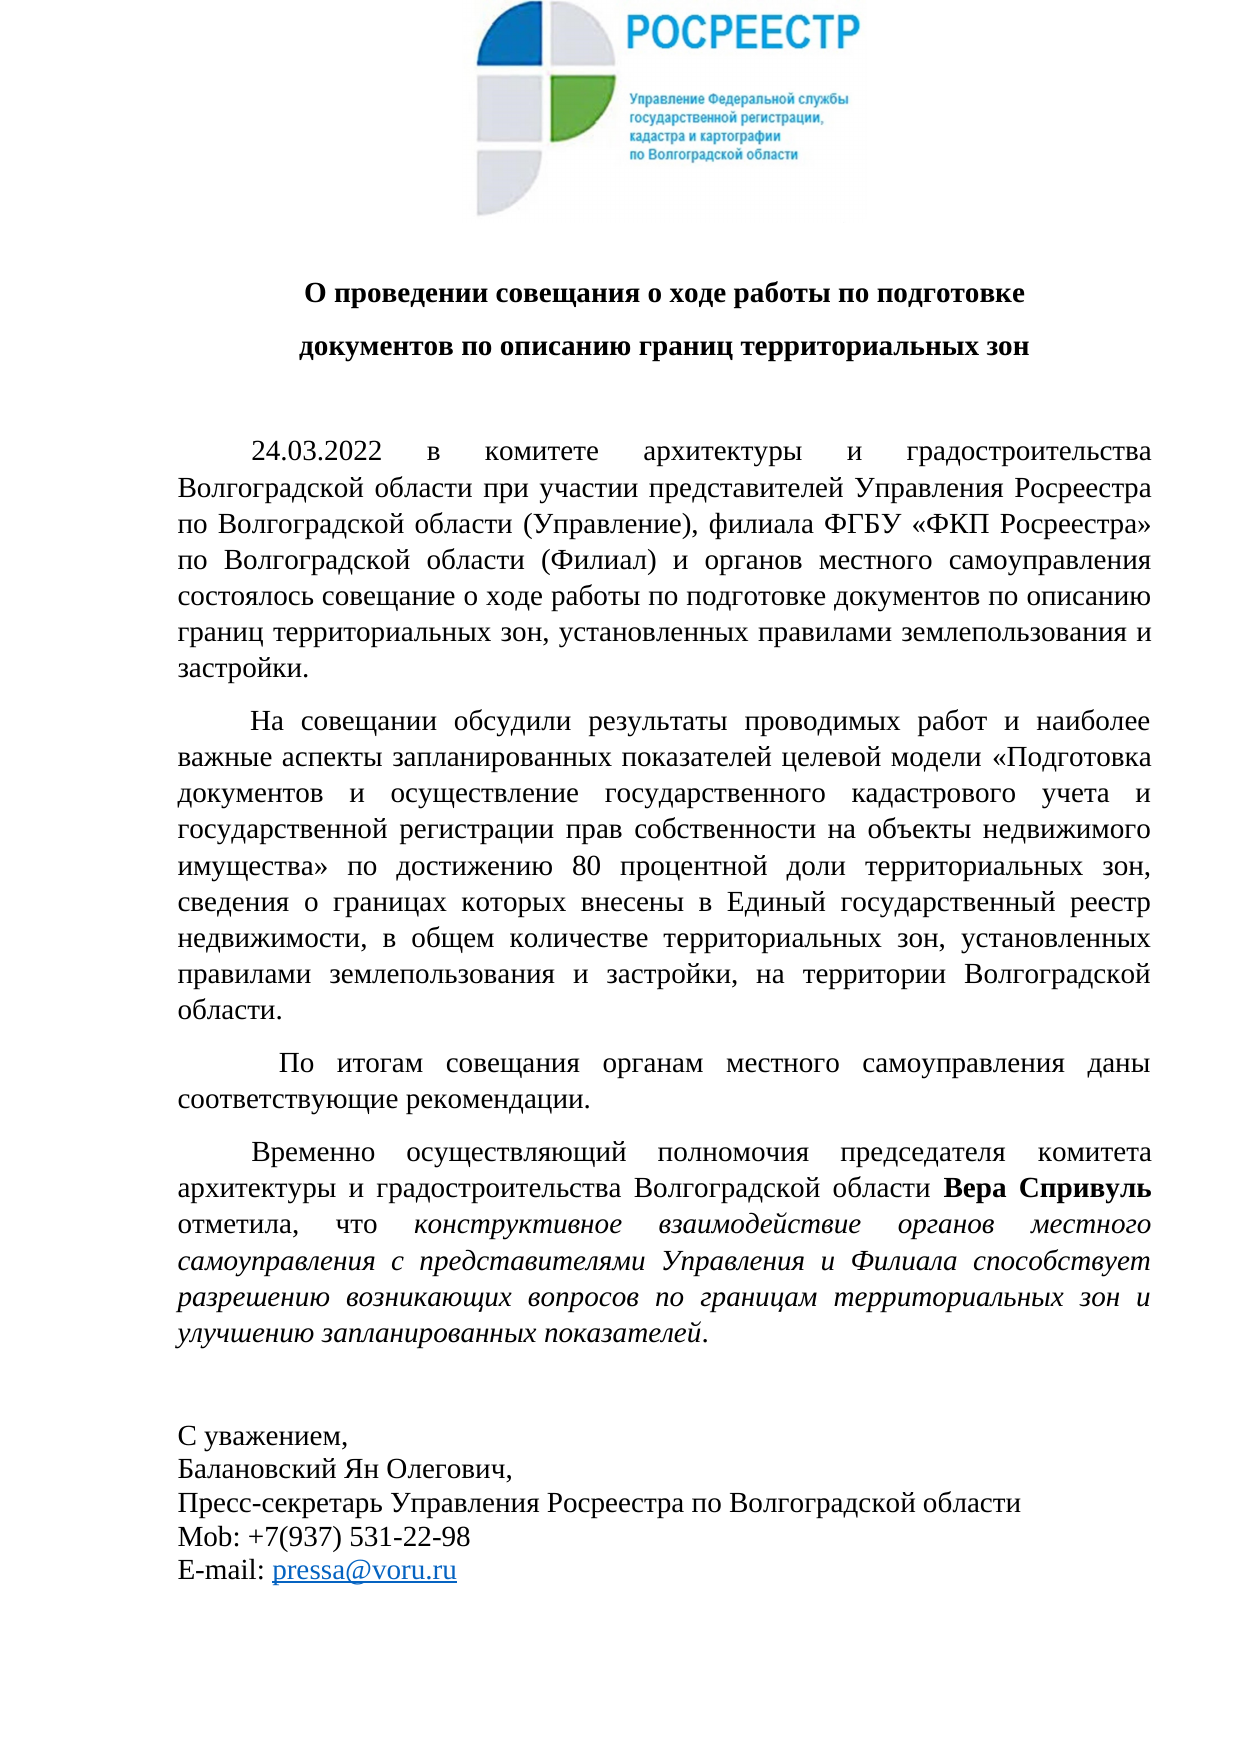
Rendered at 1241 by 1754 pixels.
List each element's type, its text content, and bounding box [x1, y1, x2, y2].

text документов по описанию границ территориальных зон [177, 328, 1152, 361]
text E-mail: pressa@voru.ru [177, 1552, 1152, 1586]
text С уважением, [177, 1418, 1152, 1452]
text О проведении совещания о ходе работы по подготовке [177, 275, 1152, 309]
picture [462, 0, 867, 223]
text По итогам совещания органам местного самоуправления даны соответствующие рекомендации. [177, 1045, 1152, 1115]
text Пресс-секретарь Управления Росреестра по Волгоградской области [177, 1485, 1152, 1519]
text Mob: +7(937) 531-22-98 [177, 1519, 1152, 1552]
text Временно осуществляющий полномочия председателя комитета архитектуры и градостроительства Волгоградской области Вера Спривуль отметила, что конструктивное взаимодействие органов местного самоуправления с представителями Управления и Филиала способствует разрешению возникающих вопросов по границам территориальных зон и улучшению запланированных показателей. [177, 1134, 1152, 1348]
text Балановский Ян Олегович, [177, 1452, 1152, 1485]
text На совещании обсудили результаты проводимых работ и наиболее важные аспекты запланированных показателей целевой модели «Подготовка документов и осуществление государственного кадастрового учета и государственной регистрации прав собственности на объекты недвижимого имущества» по достижению 80 процентной доли территориальных зон, сведения о границах которых внесены в Единый государственный реестр недвижимости, в общем количестве территориальных зон, установленных правилами землепользования и застройки, на территории Волгоградской области. [177, 703, 1152, 1026]
text 24.03.2022 в комитете архитектуры и градостроительства Волгоградской области при участии представителей Управления Росреестра по Волгоградской области (Управление), филиала ФГБУ «ФКП Росреестра» по Волгоградской области (Филиал) и органов местного самоуправления состоялось совещание о ходе работы по подготовке документов по описанию границ территориальных зон, установленных правилами землепользования и застройки. [177, 433, 1152, 684]
